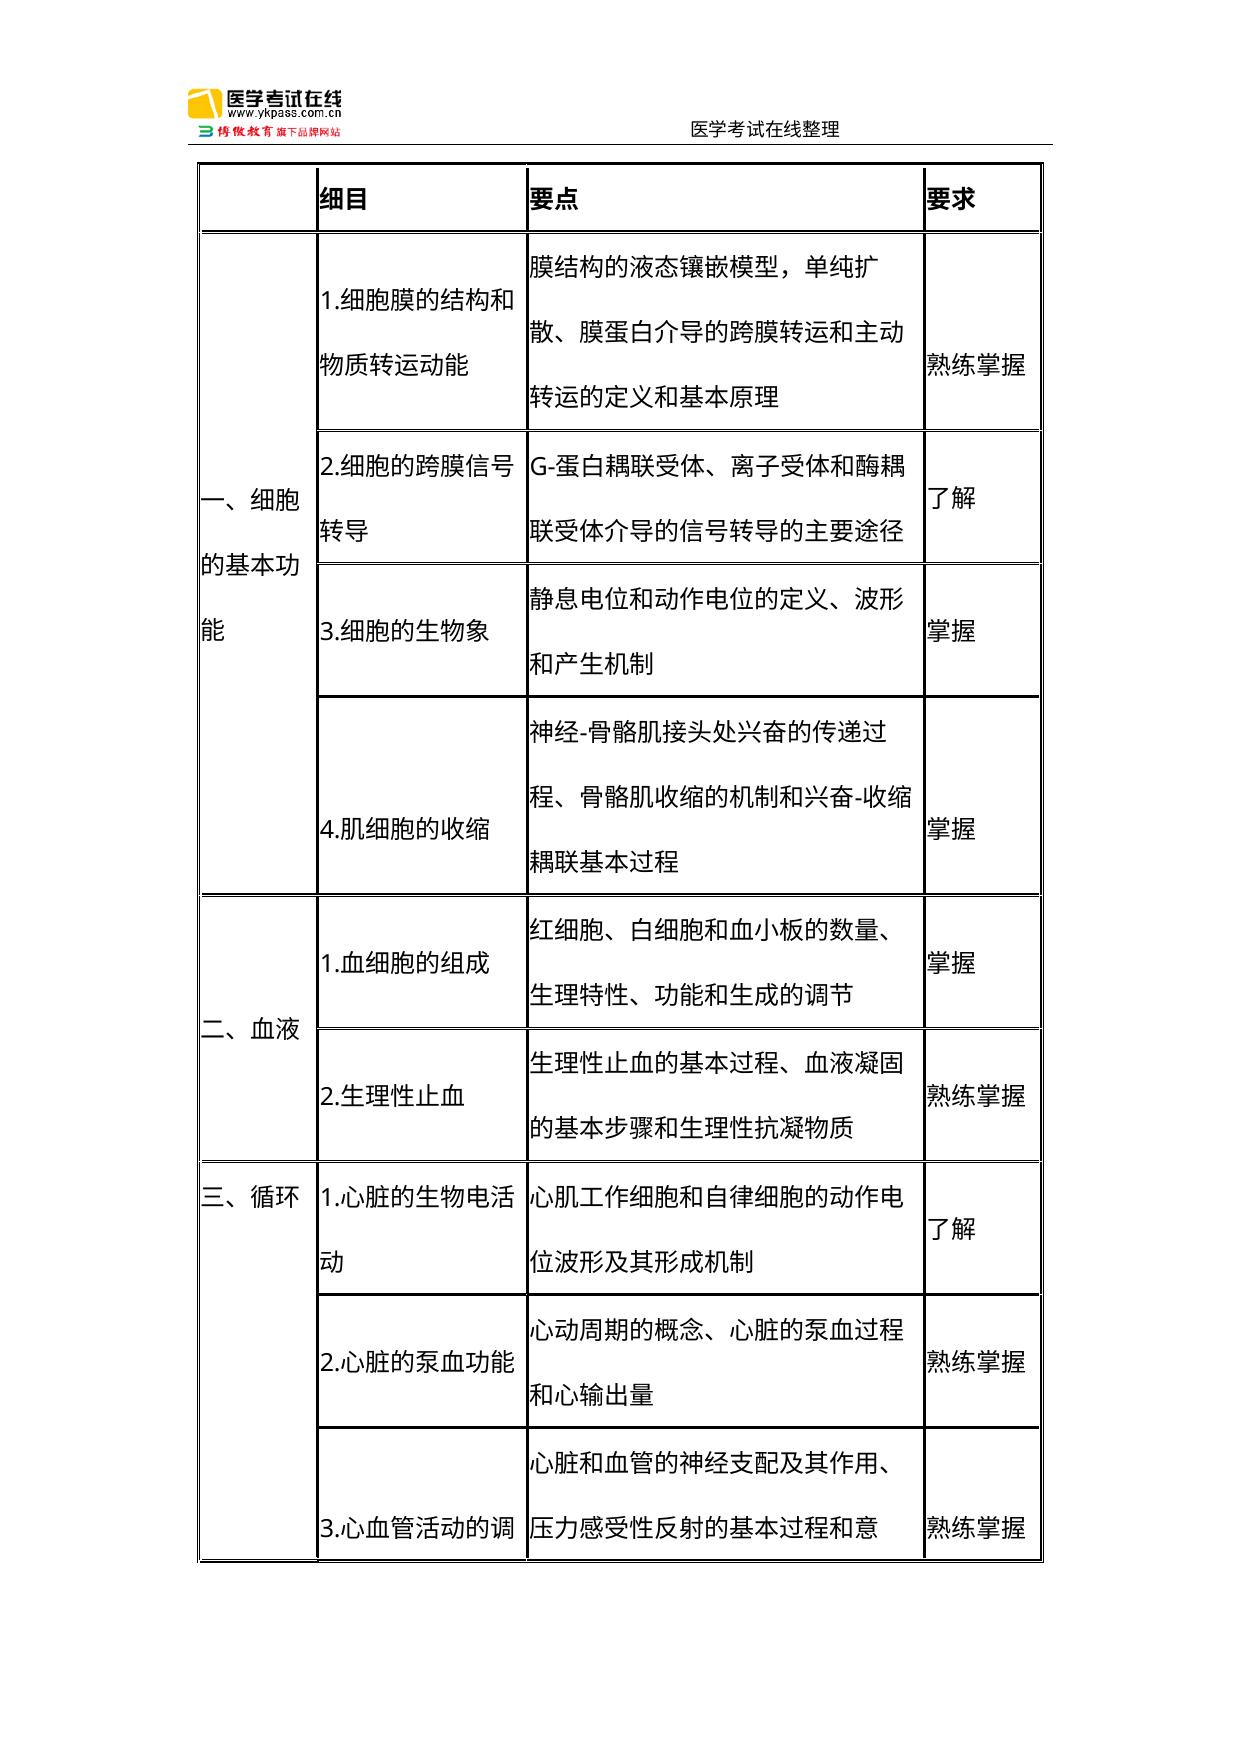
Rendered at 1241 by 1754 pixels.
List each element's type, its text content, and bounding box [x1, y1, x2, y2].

table_cell 1.血细胞的组成 [319, 897, 526, 1026]
table_header 要求 [924, 165, 1040, 230]
table_cell 3.细胞的生物象 [319, 565, 526, 695]
table_header [200, 165, 317, 230]
table_cell G-蛋白耦联受体、离子受体和酶耦联受体介导的信号转导的主要途径 [529, 432, 923, 562]
table_cell 掌握 [924, 562, 1042, 695]
table_cell 1.心脏的生物电活动 [319, 1163, 526, 1293]
table_cell 熟练掌握 [924, 1426, 1040, 1559]
table_cell 生理性止血的基本过程、血液凝固的基本步骤和生理性抗凝物质 [529, 1030, 923, 1159]
table_cell 2.细胞的跨膜信号转导 [319, 432, 526, 562]
table_cell 红细胞、白细胞和血小板的数量、生理特性、功能和生成的调节 [529, 897, 923, 1026]
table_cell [527, 1429, 924, 1559]
table_cell 静息电位和动作电位的定义、波形和产生机制 [529, 565, 923, 695]
table_cell 了解 [926, 1160, 1041, 1293]
table_cell 熟练掌握 [926, 1026, 1041, 1159]
table_cell 了解 [926, 429, 1041, 562]
picture [187, 88, 342, 137]
table_cell 4.肌细胞的收缩 [319, 698, 526, 893]
table_cell 熟练掌握 [926, 230, 1041, 428]
table_cell 2.心脏的泵血功能 [319, 1296, 526, 1426]
table_cell 掌握 [926, 893, 1041, 1026]
table_cell 心肌工作细胞和自律细胞的动作电位波形及其形成机制 [529, 1163, 923, 1293]
table_cell 膜结构的液态镶嵌模型，单纯扩散、膜蛋白介导的跨膜转运和主动转运的定义和基本原理 [529, 234, 923, 428]
table_header 要点 [527, 165, 924, 230]
table_header 细目 [317, 164, 527, 230]
table_cell 心动周期的概念、心脏的泵血过程和心输出量 [529, 1296, 923, 1426]
table_cell 二、血液 [200, 893, 316, 1159]
table_cell 2.生理性止血 [319, 1030, 526, 1159]
table_cell 神经-骨骼肌接头处兴奋的传递过程、骨骼肌收缩的机制和兴奋-收缩耦联基本过程 [529, 698, 923, 893]
table_cell 3.心血管活动的调节 [317, 1429, 527, 1559]
table_cell 1.细胞膜的结构和物质转运动能 [319, 234, 526, 428]
table_cell 三、循环 [200, 1160, 317, 1559]
table_cell 一、细胞的基本功能 [200, 230, 316, 893]
table_cell 掌握 [926, 695, 1040, 893]
table_cell 熟练掌握 [926, 1293, 1042, 1426]
